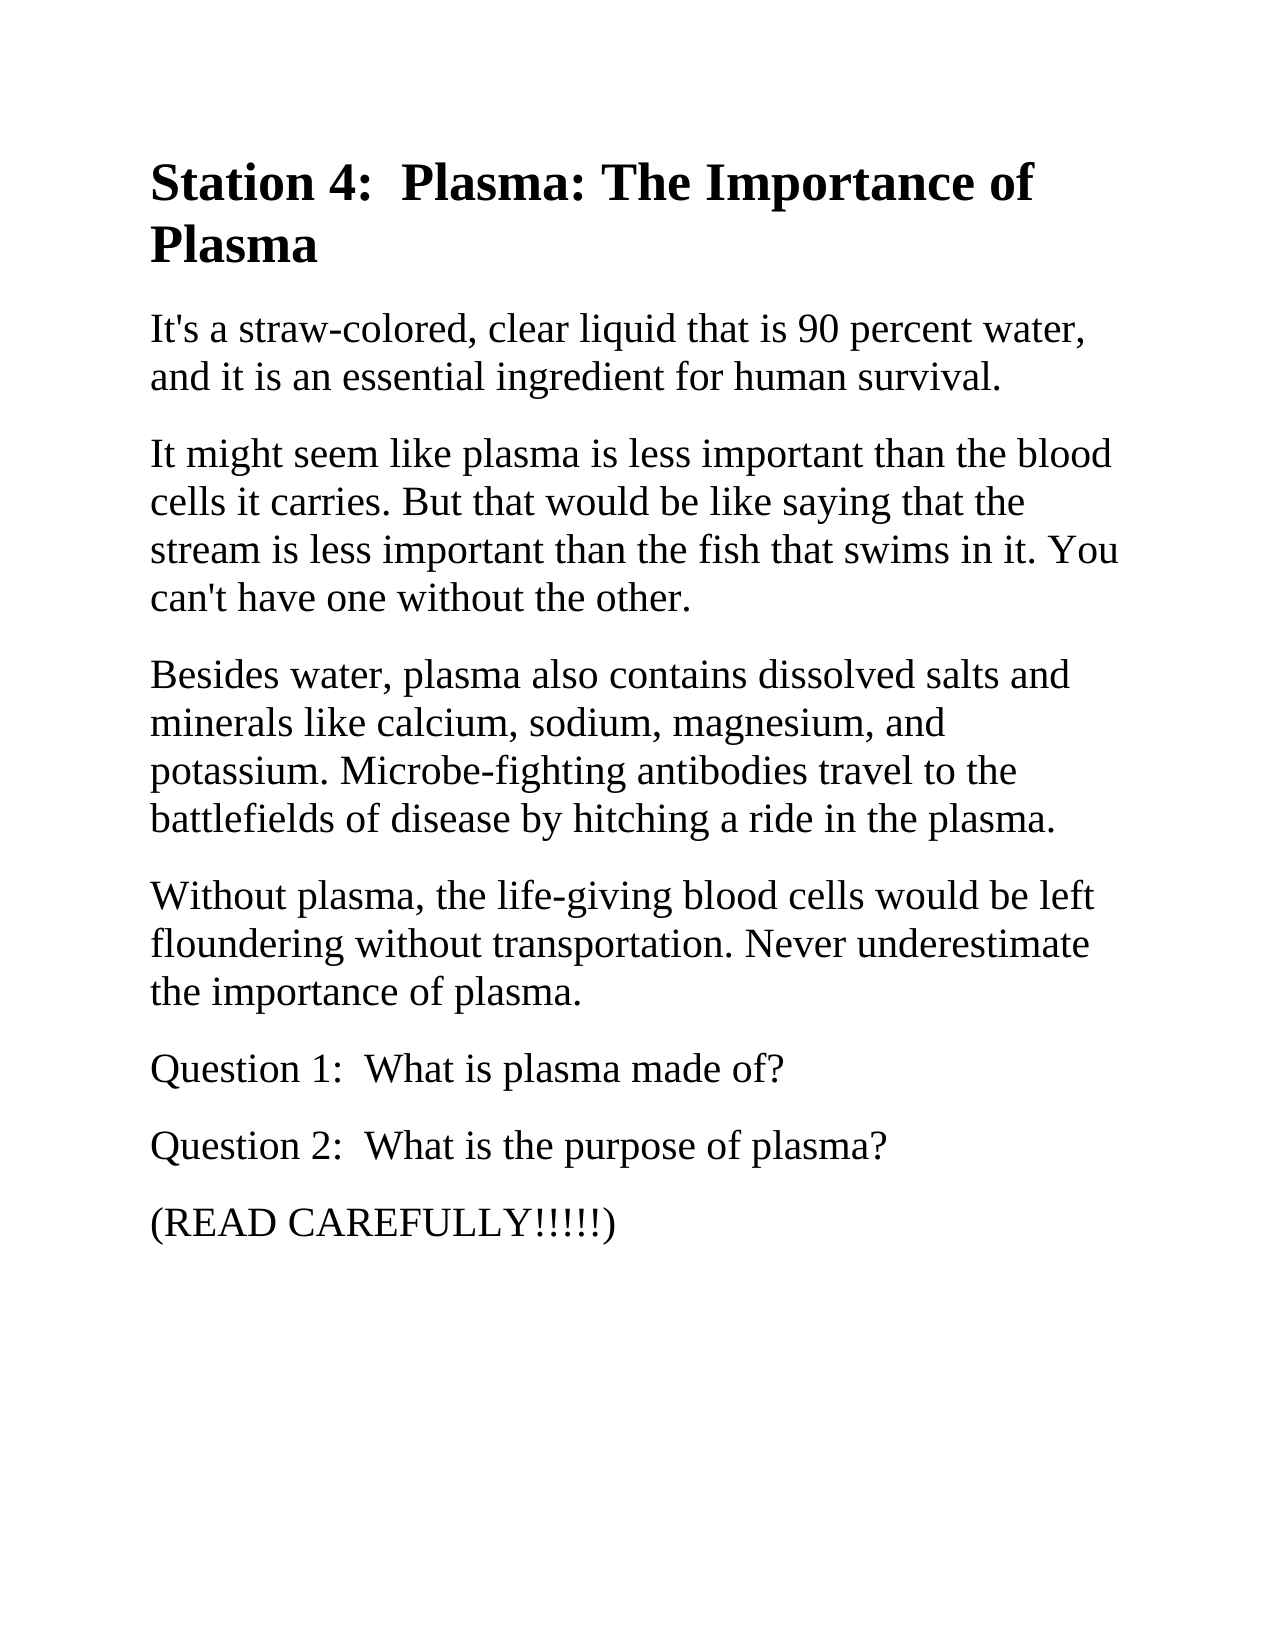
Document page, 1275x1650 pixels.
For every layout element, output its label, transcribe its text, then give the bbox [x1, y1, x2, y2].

subtitle Station 4: Plasma: The Importance of Plasma [150, 150, 1125, 274]
text (READ CAREFULLY!!!!!) [150, 1197, 1125, 1245]
text Besides water, plasma also contains dissolved salts and minerals like calcium, sodium, magnesium, and potassium. Microbe-fighting antibodies travel to the battlefields of disease by hitching a ride in the plasma. [150, 649, 1125, 841]
text Question 1: What is plasma made of? [150, 1043, 1125, 1091]
text Without plasma, the life-giving blood cells would be left floundering without transportation. Never underestimate the importance of plasma. [150, 870, 1125, 1014]
text Question 2: What is the purpose of plasma? [150, 1120, 1125, 1168]
text It's a straw-colored, clear liquid that is 90 percent water, and it is an essential ingredient for human survival. [150, 304, 1125, 399]
text It might seem like plasma is less important than the blood cells it carries. But that would be like saying that the stream is less important than the fish that swims in it. You can't have one without the other. [150, 429, 1125, 620]
